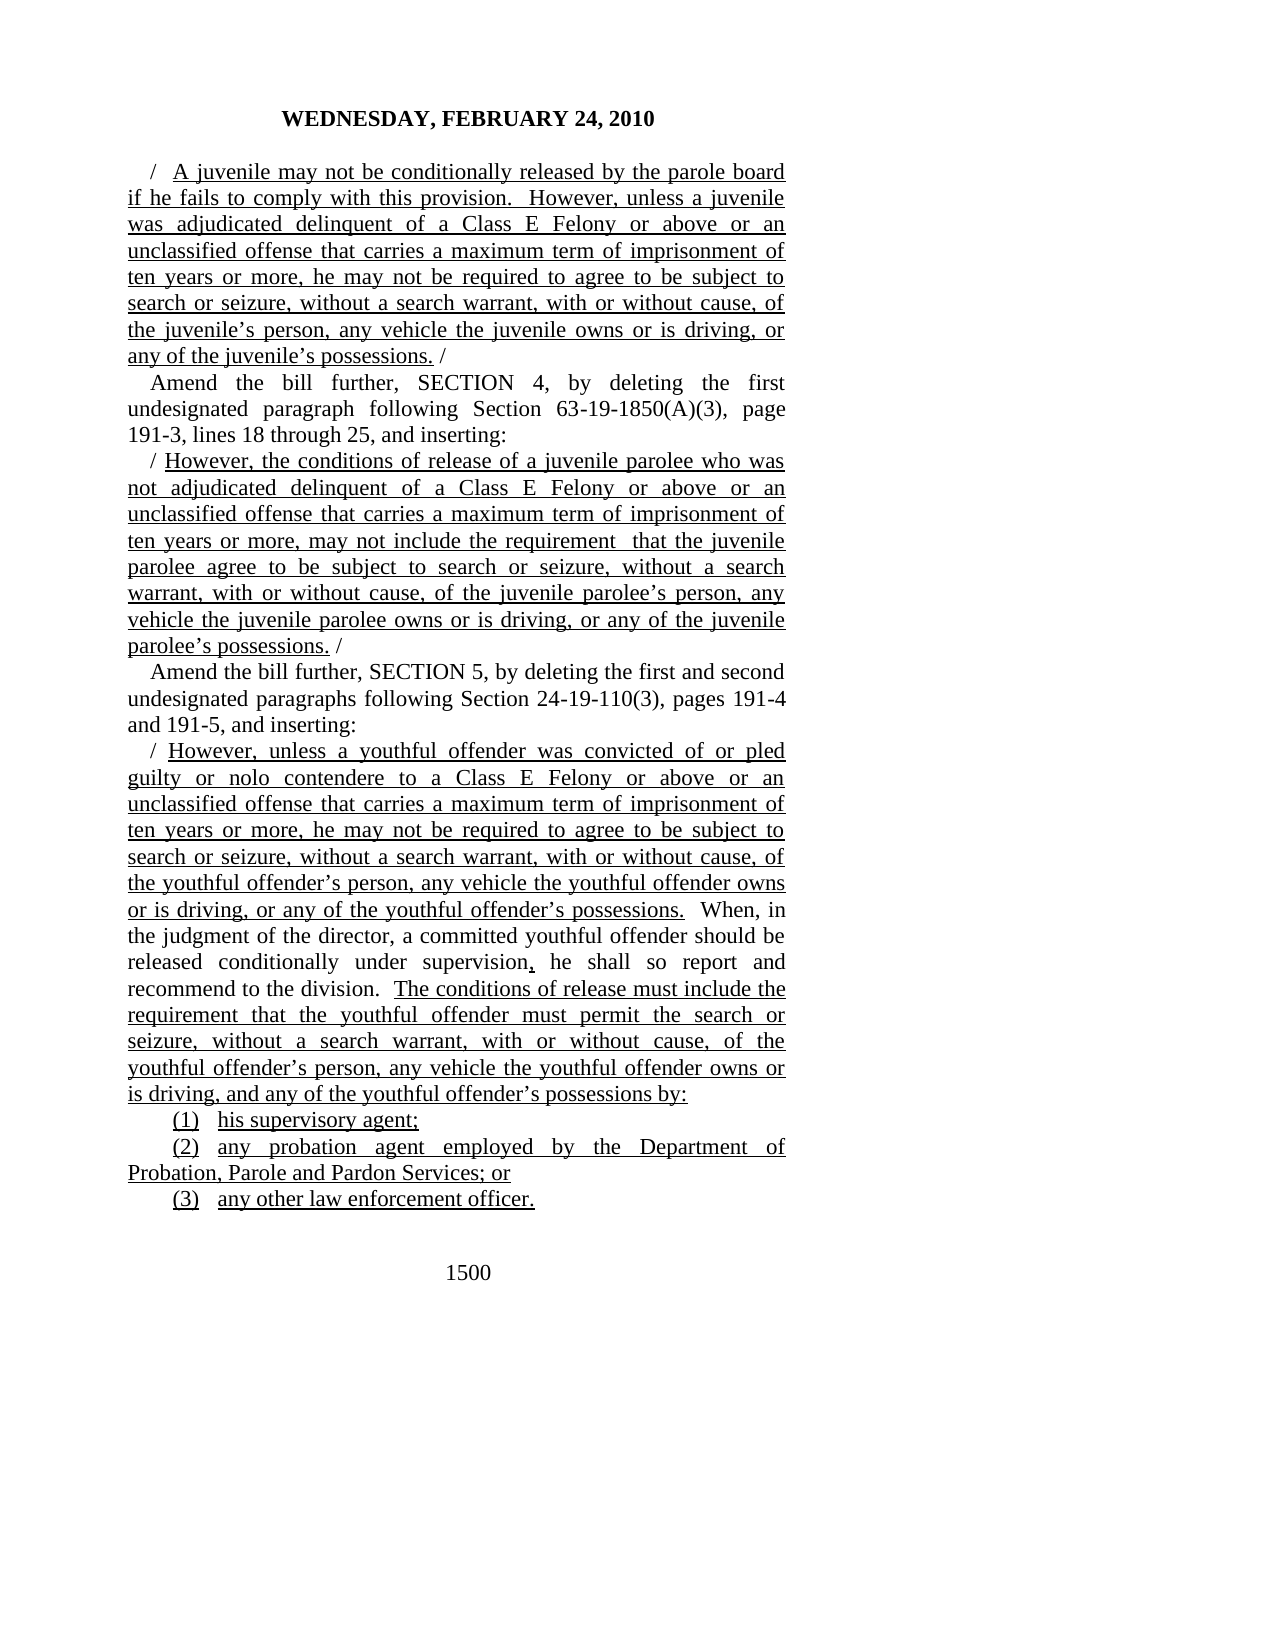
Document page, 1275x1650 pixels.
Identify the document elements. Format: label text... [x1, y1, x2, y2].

text / However, the conditions of release of a juvenile parolee who was not adjudicated delinquent of a Class E Felony or above or an unclassified offense that carries a maximum term of imprisonment of ten years or more, may not include the requirement that the juvenile parolee agree to be subject to search or seizure, without a search warrant, with or without cause, of the juvenile parolee’s person, any vehicle the juvenile parolee owns or is driving, or any of the juvenile parolee’s possessions. / [127, 448, 786, 497]
text (3) any other law enforcement officer. [127, 1186, 786, 1212]
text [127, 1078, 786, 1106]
text / However, unless a youthful offender was convicted of or pled guilty or nolo contendere to a Class E Felony or above or an unclassified offense that carries a maximum term of imprisonment of ten years or more, he may not be required to agree to be subject to search or seizure, without a search warrant, with or without cause, of the youthful offender’s person, any vehicle the youthful offender owns or is driving, or any of the youthful offender’s possessions. When, in the judgment of the director, a committed youthful offender should be released conditionally under supervision, he shall so report and recommend to the division. The conditions of release must include the requirement that the youthful offender must permit the search or seizure, without a search warrant, with or without cause, of the youthful offender’s person, any vehicle the youthful offender owns or is driving, and any of the youthful offender’s possessions by: [127, 893, 786, 1024]
text / A juvenile may not be conditionally released by the parole board if he fails to comply with this provision. However, unless a juvenile was adjudicated delinquent of a Class E Felony or above or an unclassified offense that carries a maximum term of imprisonment of ten years or more, he may not be required to agree to be subject to search or seizure, without a search warrant, with or without cause, of the juvenile’s person, any vehicle the juvenile owns or is driving, or any of the juvenile’s possessions. / [127, 261, 786, 368]
text Amend the bill further, SECTION 5, by deleting the first and second undesignated paragraphs following Section 24-19-110(3), pages 191-4 and 191-5, and inserting: [127, 658, 786, 737]
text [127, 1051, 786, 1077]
text / A juvenile may not be conditionally released by the parole board if he fails to comply with this provision. However, unless a juvenile was adjudicated delinquent of a Class E Felony or above or an unclassified offense that carries a maximum term of imprisonment of ten years or more, he may not be required to agree to be subject to search or seizure, without a search warrant, with or without cause, of the juvenile’s person, any vehicle the juvenile owns or is driving, or any of the juvenile’s possessions. / [127, 158, 786, 233]
text / However, the conditions of release of a juvenile parolee who was not adjudicated delinquent of a Class E Felony or above or an unclassified offense that carries a maximum term of imprisonment of ten years or more, may not include the requirement that the juvenile parolee agree to be subject to search or seizure, without a search warrant, with or without cause, of the juvenile parolee’s person, any vehicle the juvenile parolee owns or is driving, or any of the juvenile parolee’s possessions. / [127, 577, 786, 629]
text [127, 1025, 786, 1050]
text (1) his supervisory agent; [127, 1106, 786, 1133]
text Amend the bill further, SECTION 4, by deleting the first undesignated paragraph following Section 63-19-1850(A)(3), page 191-3, lines 18 through 25, and inserting: [127, 368, 786, 448]
text (2) any probation agent employed by the Department of Probation, Parole and Pardon Services; or [127, 1133, 786, 1186]
